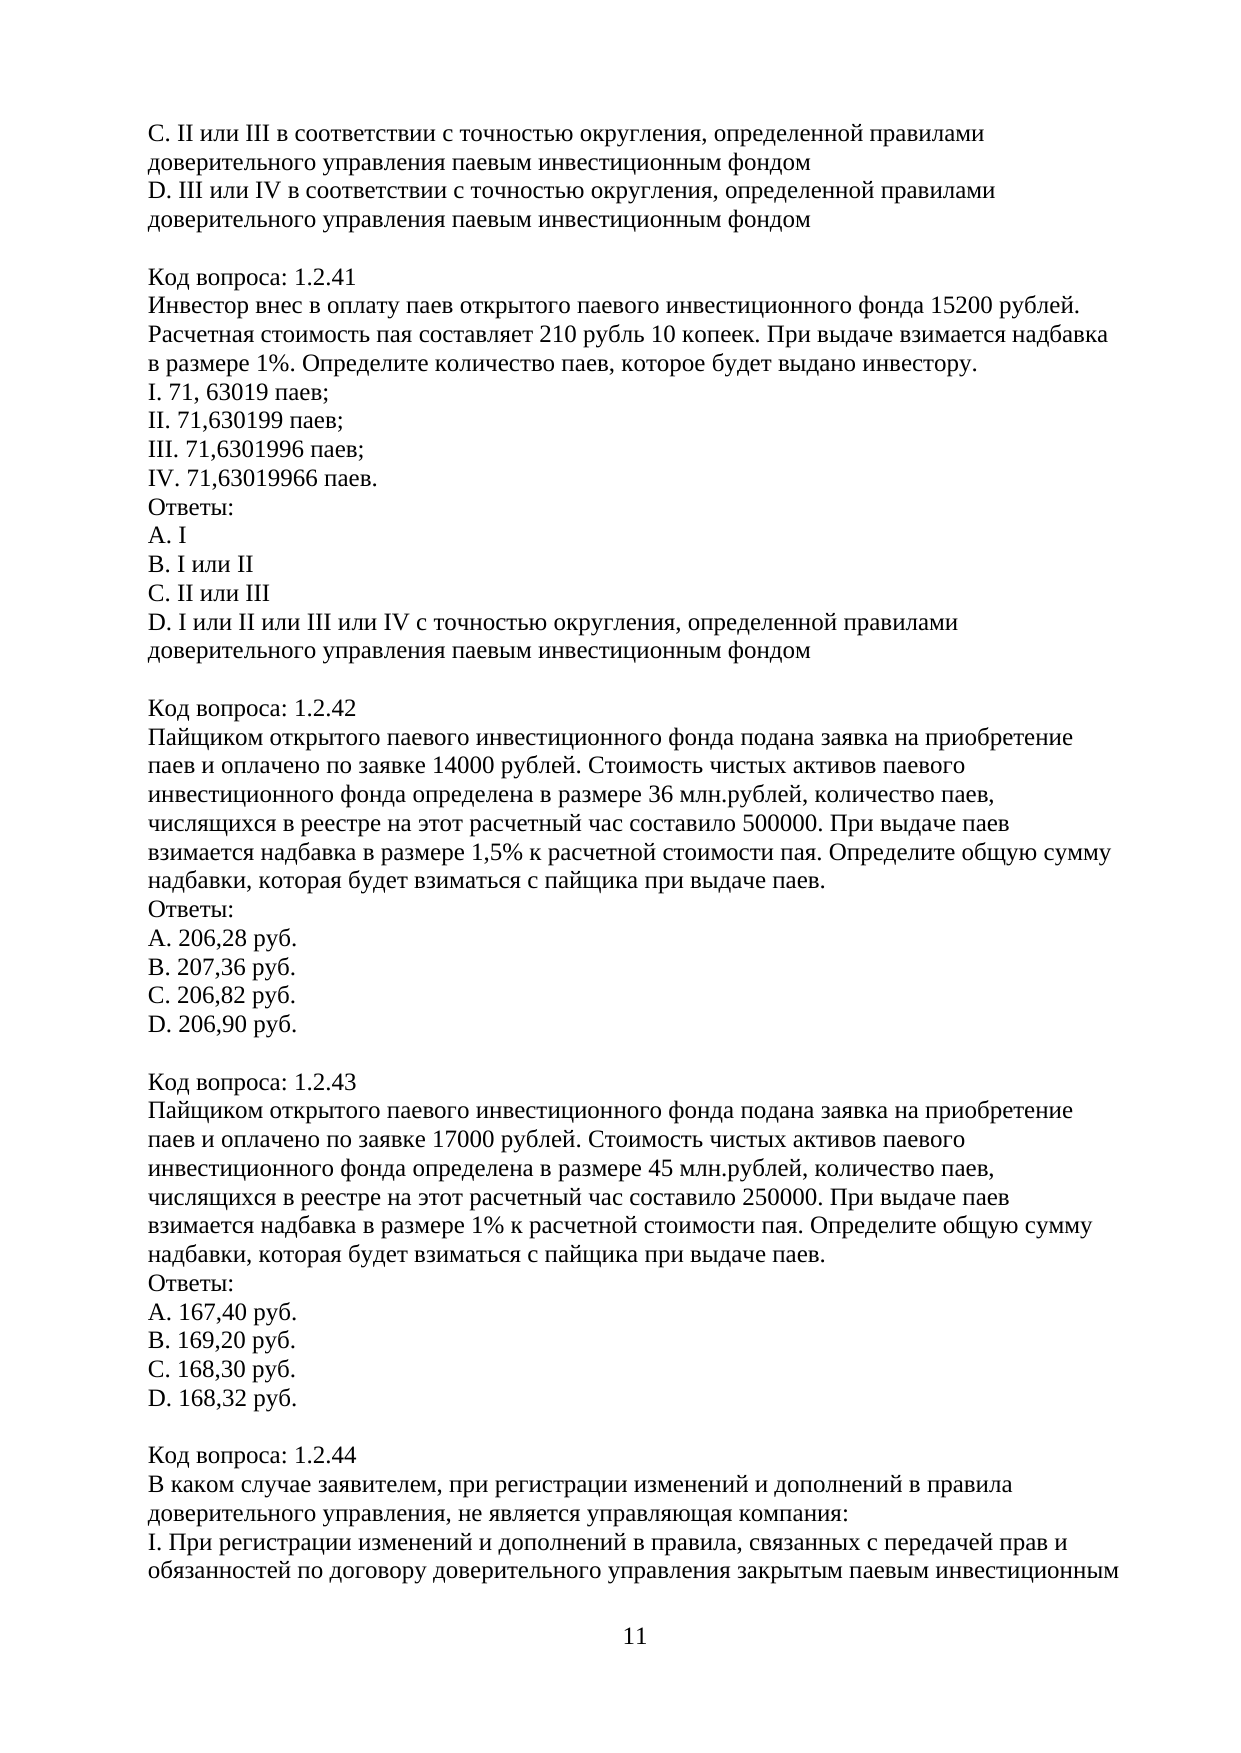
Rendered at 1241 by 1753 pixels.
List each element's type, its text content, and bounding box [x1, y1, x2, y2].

text Код вопроса: 1.2.41 [148, 262, 1122, 291]
text В. 207,36 руб. [148, 952, 1122, 981]
text D. 206,90 руб. [148, 1009, 1122, 1038]
text С. 168,30 руб. [148, 1354, 1122, 1383]
text В каком случае заявителем, при регистрации изменений и дополнений в правила доверительного управления, не является управляющая компания: [148, 1469, 1122, 1527]
text IV. 71,63019966 паев. [148, 463, 1122, 492]
text III. 71,6301996 паев; [148, 434, 1122, 463]
text D. I или II или III или IV с точностью округления, определенной правилами доверительного управления паевым инвестиционным фондом [148, 607, 1122, 664]
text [148, 1527, 1122, 1584]
text Код вопроса: 1.2.44 [148, 1441, 1122, 1469]
text А. I [148, 521, 1122, 549]
text Пайщиком открытого паевого инвестиционного фонда подана заявка на приобретение паев и оплачено по заявке 14000 рублей. Стоимость чистых активов паевого инвестиционного фонда определена в размере 36 млн.рублей, количество паев, числящихся в реестре на этот расчетный час составило 500000. При выдаче паев взимается надбавка в размере 1,5% к расчетной стоимости пая. Определите общую сумму надбавки, которая будет взиматься с пайщика при выдаче паев. [148, 722, 1122, 894]
text А. 167,40 руб. [148, 1297, 1122, 1326]
text В. 169,20 руб. [148, 1326, 1122, 1354]
text С. II или III [148, 578, 1122, 607]
text С. 206,82 руб. [148, 981, 1122, 1009]
text Ответы: [148, 492, 1122, 521]
text Код вопроса: 1.2.42 [148, 693, 1122, 722]
text Ответы: [148, 894, 1122, 923]
text Ответы: [148, 1268, 1122, 1297]
text I. 71, 63019 паев; [148, 377, 1122, 406]
text С. II или III в соответствии с точностью округления, определенной правилами доверительного управления паевым инвестиционным фондом [148, 118, 1122, 176]
text А. 206,28 руб. [148, 923, 1122, 952]
text В. I или II [148, 549, 1122, 578]
text Пайщиком открытого паевого инвестиционного фонда подана заявка на приобретение паев и оплачено по заявке 17000 рублей. Стоимость чистых активов паевого инвестиционного фонда определена в размере 45 млн.рублей, количество паев, числящихся в реестре на этот расчетный час составило 250000. При выдаче паев взимается надбавка в размере 1% к расчетной стоимости пая. Определите общую сумму надбавки, которая будет взиматься с пайщика при выдаче паев. [148, 1096, 1122, 1268]
text Код вопроса: 1.2.43 [148, 1067, 1122, 1096]
text II. 71,630199 паев; [148, 406, 1122, 434]
text D. III или IV в соответствии с точностью округления, определенной правилами доверительного управления паевым инвестиционным фондом [148, 176, 1122, 233]
text Инвестор внес в оплату паев открытого паевого инвестиционного фонда 15200 рублей. Расчетная стоимость пая составляет 210 рубль 10 копеек. При выдаче взимается надбавка в размере 1%. Определите количество паев, которое будет выдано инвестору. [148, 291, 1122, 377]
text D. 168,32 руб. [148, 1383, 1122, 1412]
